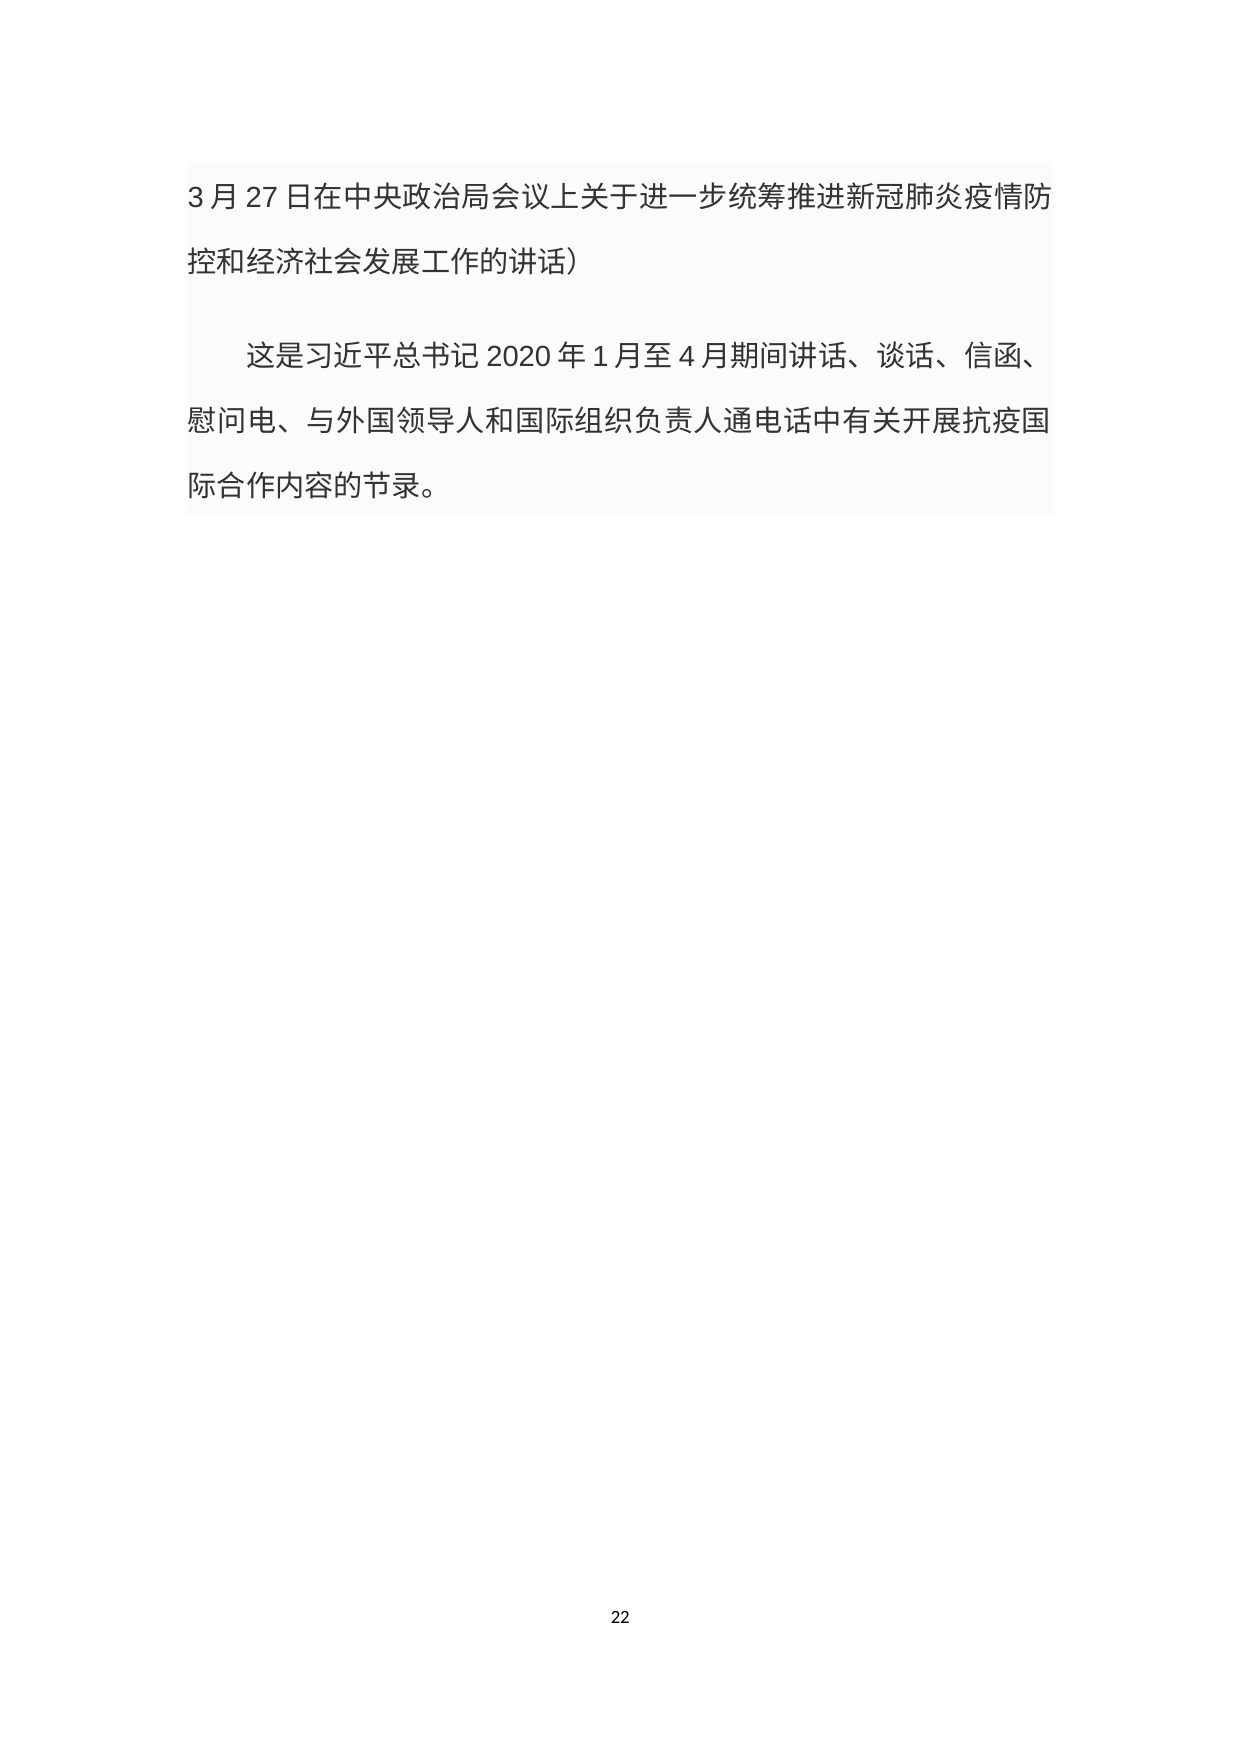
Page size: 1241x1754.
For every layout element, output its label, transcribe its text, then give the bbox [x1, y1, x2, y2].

text 这是习近平总书记2020年1月至4月期间讲话、谈话、信函、慰问电、与外国领导人和国际组织负责人通电话中有关开展抗疫国际合作内容的节录。 [187, 321, 1053, 516]
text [187, 162, 1053, 292]
